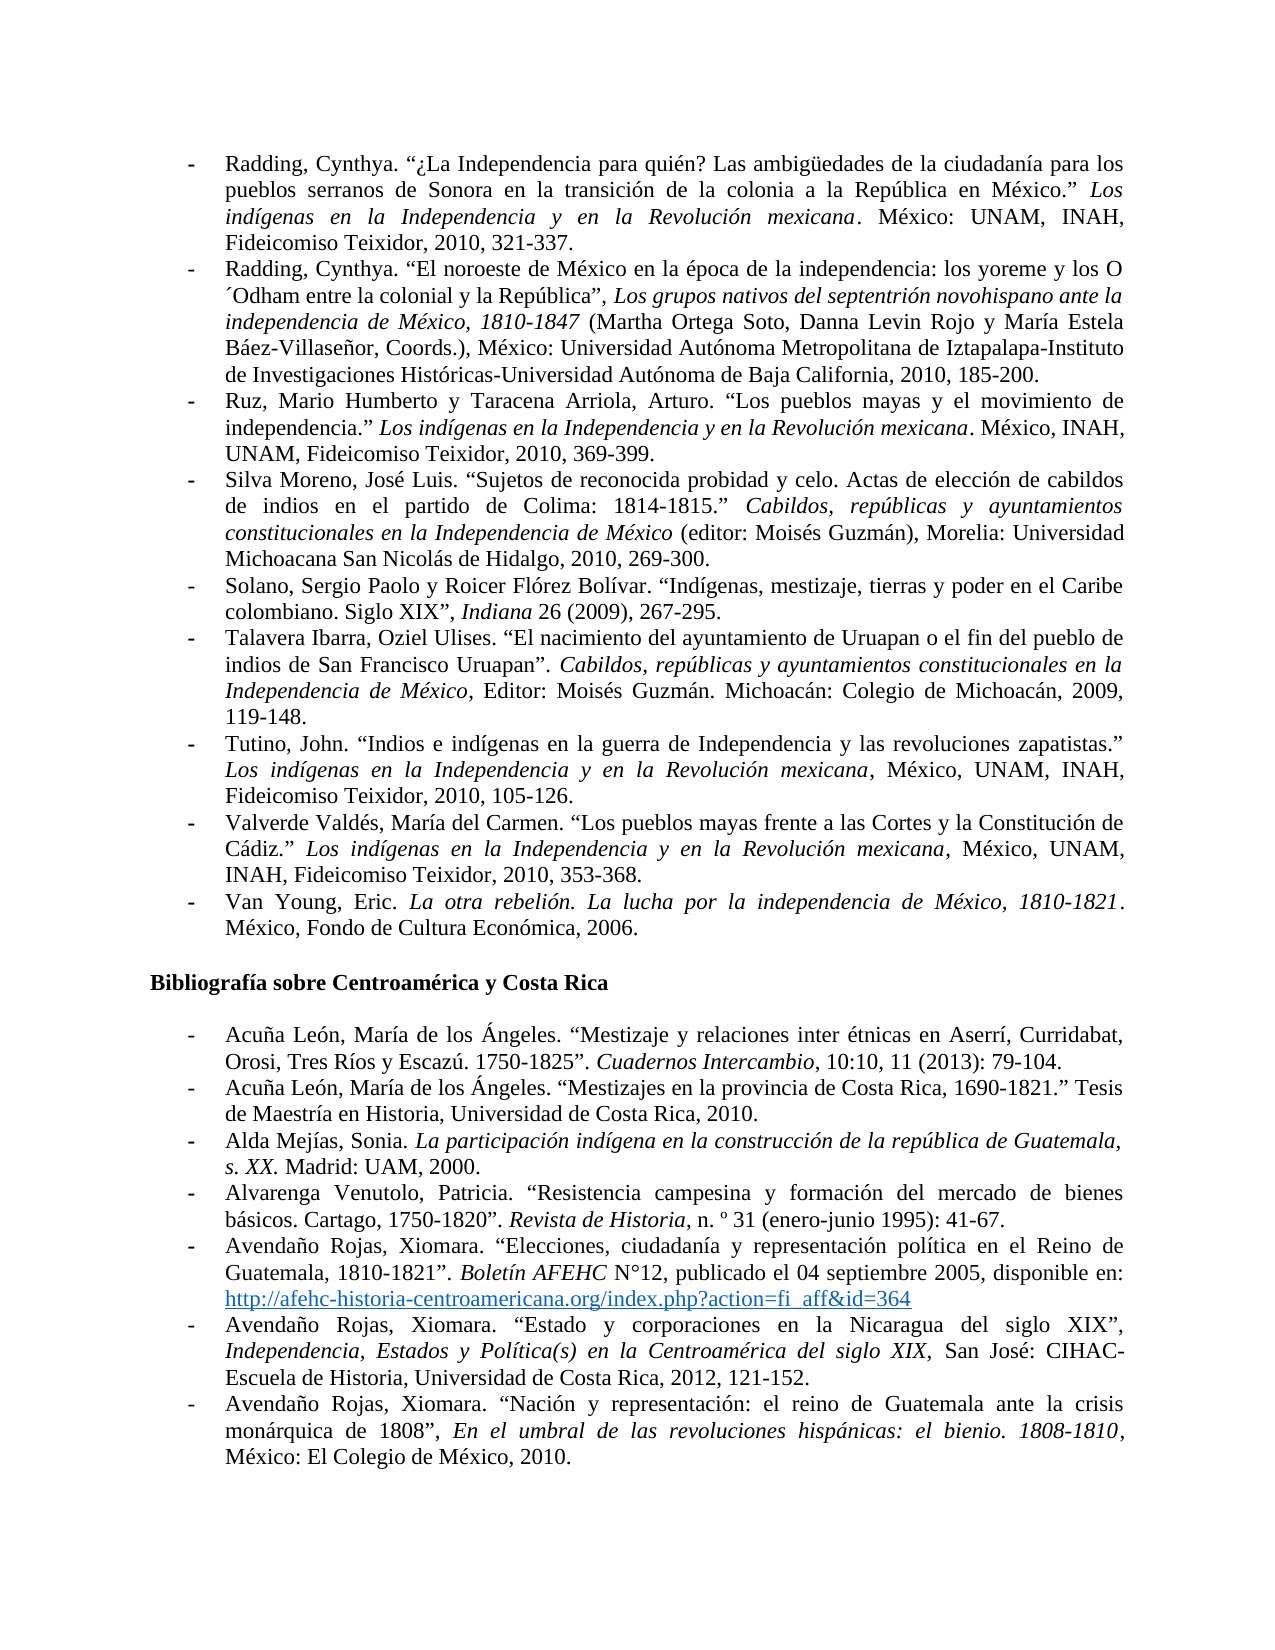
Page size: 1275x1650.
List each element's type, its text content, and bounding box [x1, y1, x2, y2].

list Talavera Ibarra, Oziel Ulises. “El nacimiento del ayuntamiento de Uruapan o el fin del pueblo de indios de San Francisco Uruapan”. Cabildos, repúblicas y ayuntamientos constitucionales en la Independencia de México, Editor: Moisés Guzmán. Michoacán: Colegio de Michoacán, 2009, 119-148. [187, 624, 1125, 730]
text Bibliografía sobre Centroamérica y Costa Rica [150, 969, 1125, 995]
list Silva Moreno, José Luis. “Sujetos de reconocida probidad y celo. Actas de elección de cabildos de indios en el partido de Colima: 1814-1815.” Cabildos, repúblicas y ayuntamientos constitucionales en la Independencia de México (editor: Moisés Guzmán), Morelia: Universidad Michoacana San Nicolás de Hidalgo, 2010, 269-300. [187, 466, 1125, 572]
list Valverde Valdés, María del Carmen. “Los pueblos mayas frente a las Cortes y la Constitución de Cádiz.” Los indígenas en la Independencia y en la Revolución mexicana, México, UNAM, INAH, Fideicomiso Teixidor, 2010, 353-368. [187, 809, 1125, 888]
list Ruz, Mario Humberto y Taracena Arriola, Arturo. “Los pueblos mayas y el movimiento de independencia.” Los indígenas en la Independencia y en la Revolución mexicana. México, INAH, UNAM, Fideicomiso Teixidor, 2010, 369-399. [187, 387, 1125, 466]
list Avendaño Rojas, Xiomara. “Elecciones, ciudadanía y representación política en el Reino de Guatemala, 1810-1821”. Boletín AFEHC N°12, publicado el 04 septiembre 2005, disponible en: http://afehc-historia-centroamericana.org/index.php?action=fi_aff&id=364 [187, 1232, 1125, 1311]
list Acuña León, María de los Ángeles. “Mestizajes en la provincia de Costa Rica, 1690-1821.” Tesis de Maestría en Historia, Universidad de Costa Rica, 2010. [187, 1074, 1125, 1127]
list Radding, Cynthya. “El noroeste de México en la época de la independencia: los yoreme y los O´Odham entre la colonial y la República”, Los grupos nativos del septentrión novohispano ante la independencia de México, 1810-1847 (Martha Ortega Soto, Danna Levin Rojo y María Estela Báez-Villaseñor, Coords.), México: Universidad Autónoma Metropolitana de Iztapalapa-Instituto de Investigaciones Históricas-Universidad Autónoma de Baja California, 2010, 185-200. [187, 255, 1125, 387]
list Tutino, John. “Indios e indígenas en la guerra de Independencia y las revoluciones zapatistas.” Los indígenas en la Independencia y en la Revolución mexicana, México, UNAM, INAH, Fideicomiso Teixidor, 2010, 105-126. [187, 730, 1125, 809]
list Alda Mejías, Sonia. La participación indígena en la construcción de la república de Guatemala, s. XX. Madrid: UAM, 2000. [187, 1127, 1125, 1179]
list Avendaño Rojas, Xiomara. “Estado y corporaciones en la Nicaragua del siglo XIX”, Independencia, Estados y Política(s) en la Centroamérica del siglo XIX, San José: CIHAC-Escuela de Historia, Universidad de Costa Rica, 2012, 121-152. [187, 1311, 1125, 1390]
list Acuña León, María de los Ángeles. “Mestizaje y relaciones inter étnicas en Aserrí, Curridabat, Orosi, Tres Ríos y Escazú. 1750-1825”. Cuadernos Intercambio, 10:10, 11 (2013): 79-104. [187, 1021, 1125, 1074]
list Radding, Cynthya. “¿La Independencia para quién? Las ambigüedades de la ciudadanía para los pueblos serranos de Sonora en la transición de la colonia a la República en México.” Los indígenas en la Independencia y en la Revolución mexicana. México: UNAM, INAH, Fideicomiso Teixidor, 2010, 321-337. [187, 150, 1125, 255]
list Van Young, Eric. La otra rebelión. La lucha por la independencia de México, 1810-1821. México, Fondo de Cultura Económica, 2006. [187, 888, 1125, 941]
list Avendaño Rojas, Xiomara. “Nación y representación: el reino de Guatemala ante la crisis monárquica de 1808”, En el umbral de las revoluciones hispánicas: el bienio. 1808-1810, México: El Colegio de México, 2010. [187, 1390, 1125, 1469]
list Solano, Sergio Paolo y Roicer Flórez Bolívar. “Indígenas, mestizaje, tierras y poder en el Caribe colombiano. Siglo XIX”, Indiana 26 (2009), 267-295. [187, 572, 1125, 624]
list Alvarenga Venutolo, Patricia. “Resistencia campesina y formación del mercado de bienes básicos. Cartago, 1750-1820”. Revista de Historia, n. º 31 (enero-junio 1995): 41-67. [187, 1179, 1125, 1232]
